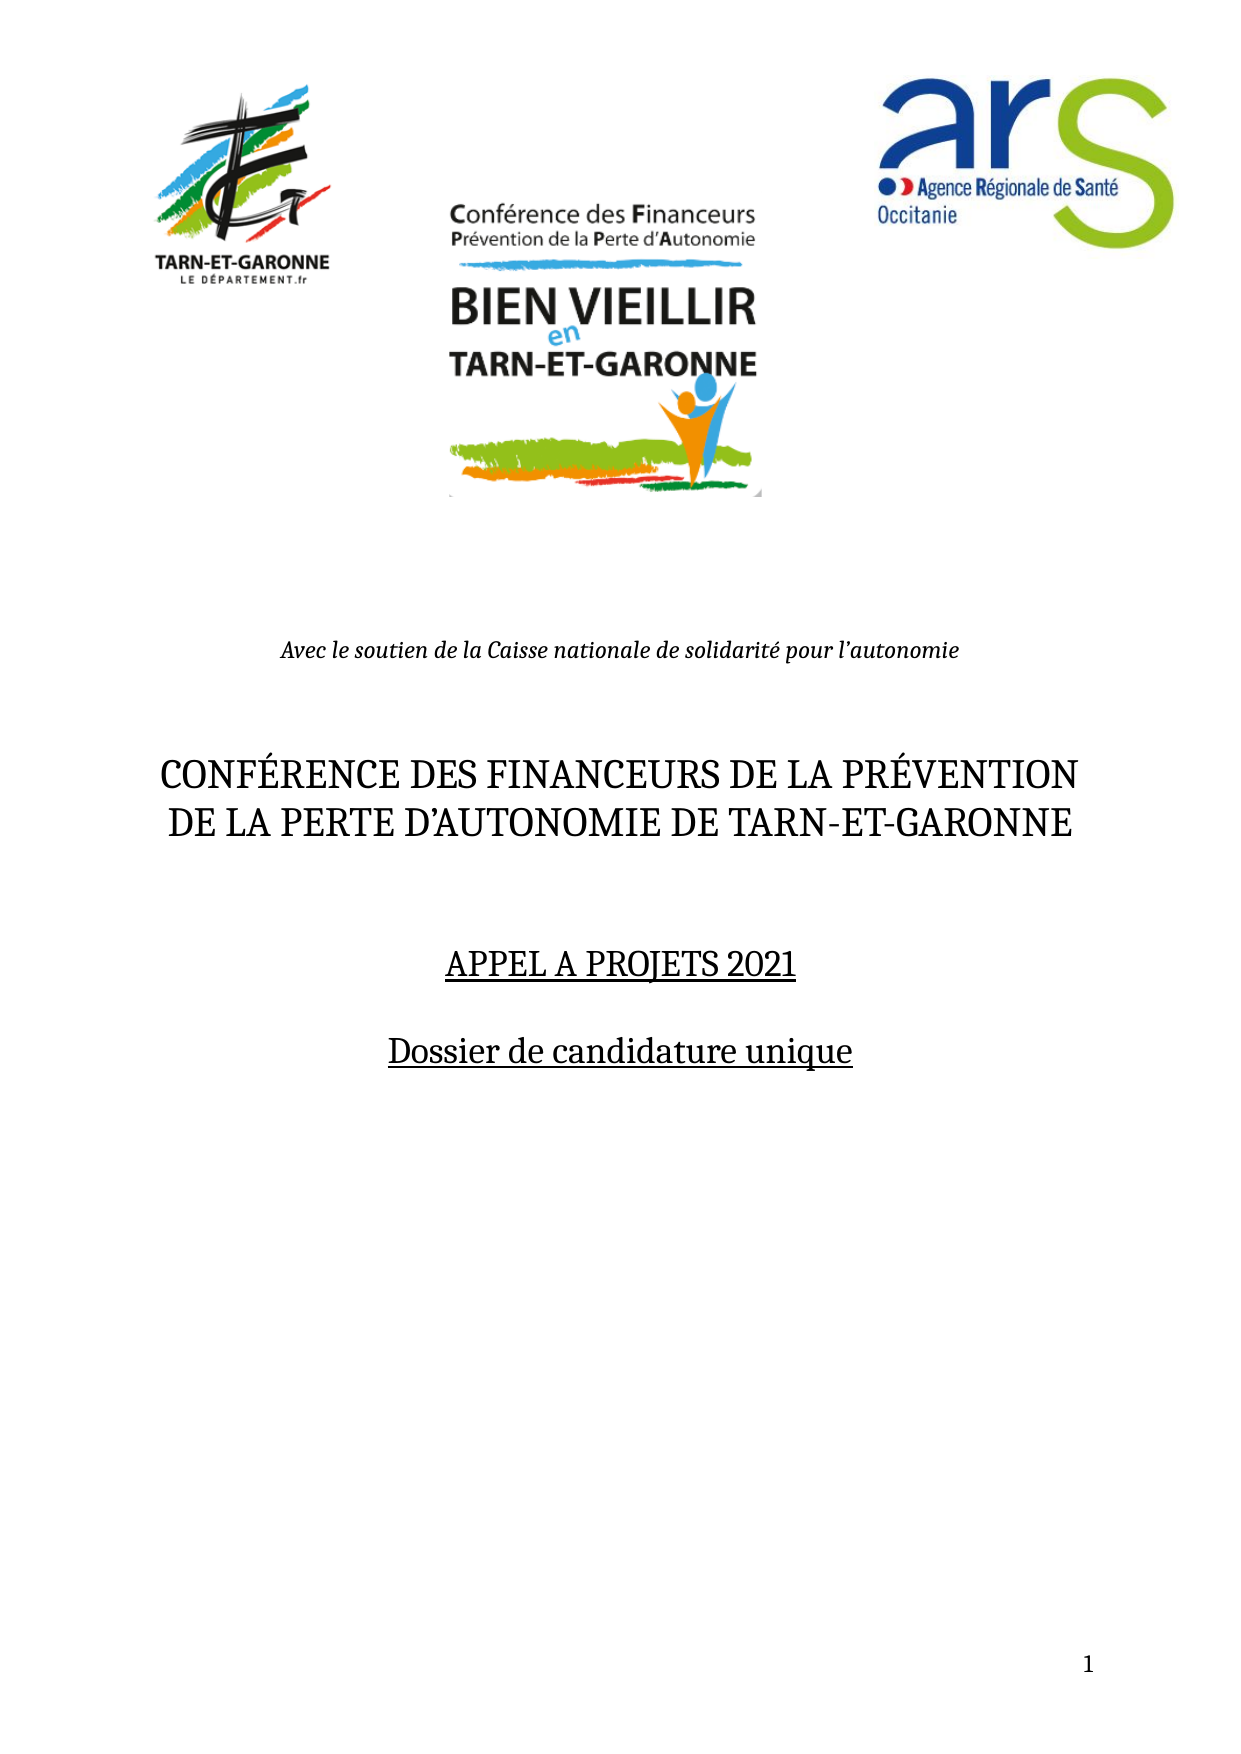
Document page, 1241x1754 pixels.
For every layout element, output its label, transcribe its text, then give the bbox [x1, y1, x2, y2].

text Dossier de candidature unique [148, 1029, 1093, 1072]
text APPEL A PROJETS 2021 [148, 943, 1093, 986]
picture [873, 75, 1179, 259]
text CONFÉRENCE DES FINANCEURS DE LA PRÉVENTION DE LA PERTE D’AUTONOMIE DE TARN-ET-GARONNE [148, 751, 1093, 847]
picture [139, 75, 346, 304]
text Avec le soutien de la Caisse nationale de solidarité pour l’autonomie [148, 636, 1093, 665]
picture [449, 191, 762, 497]
